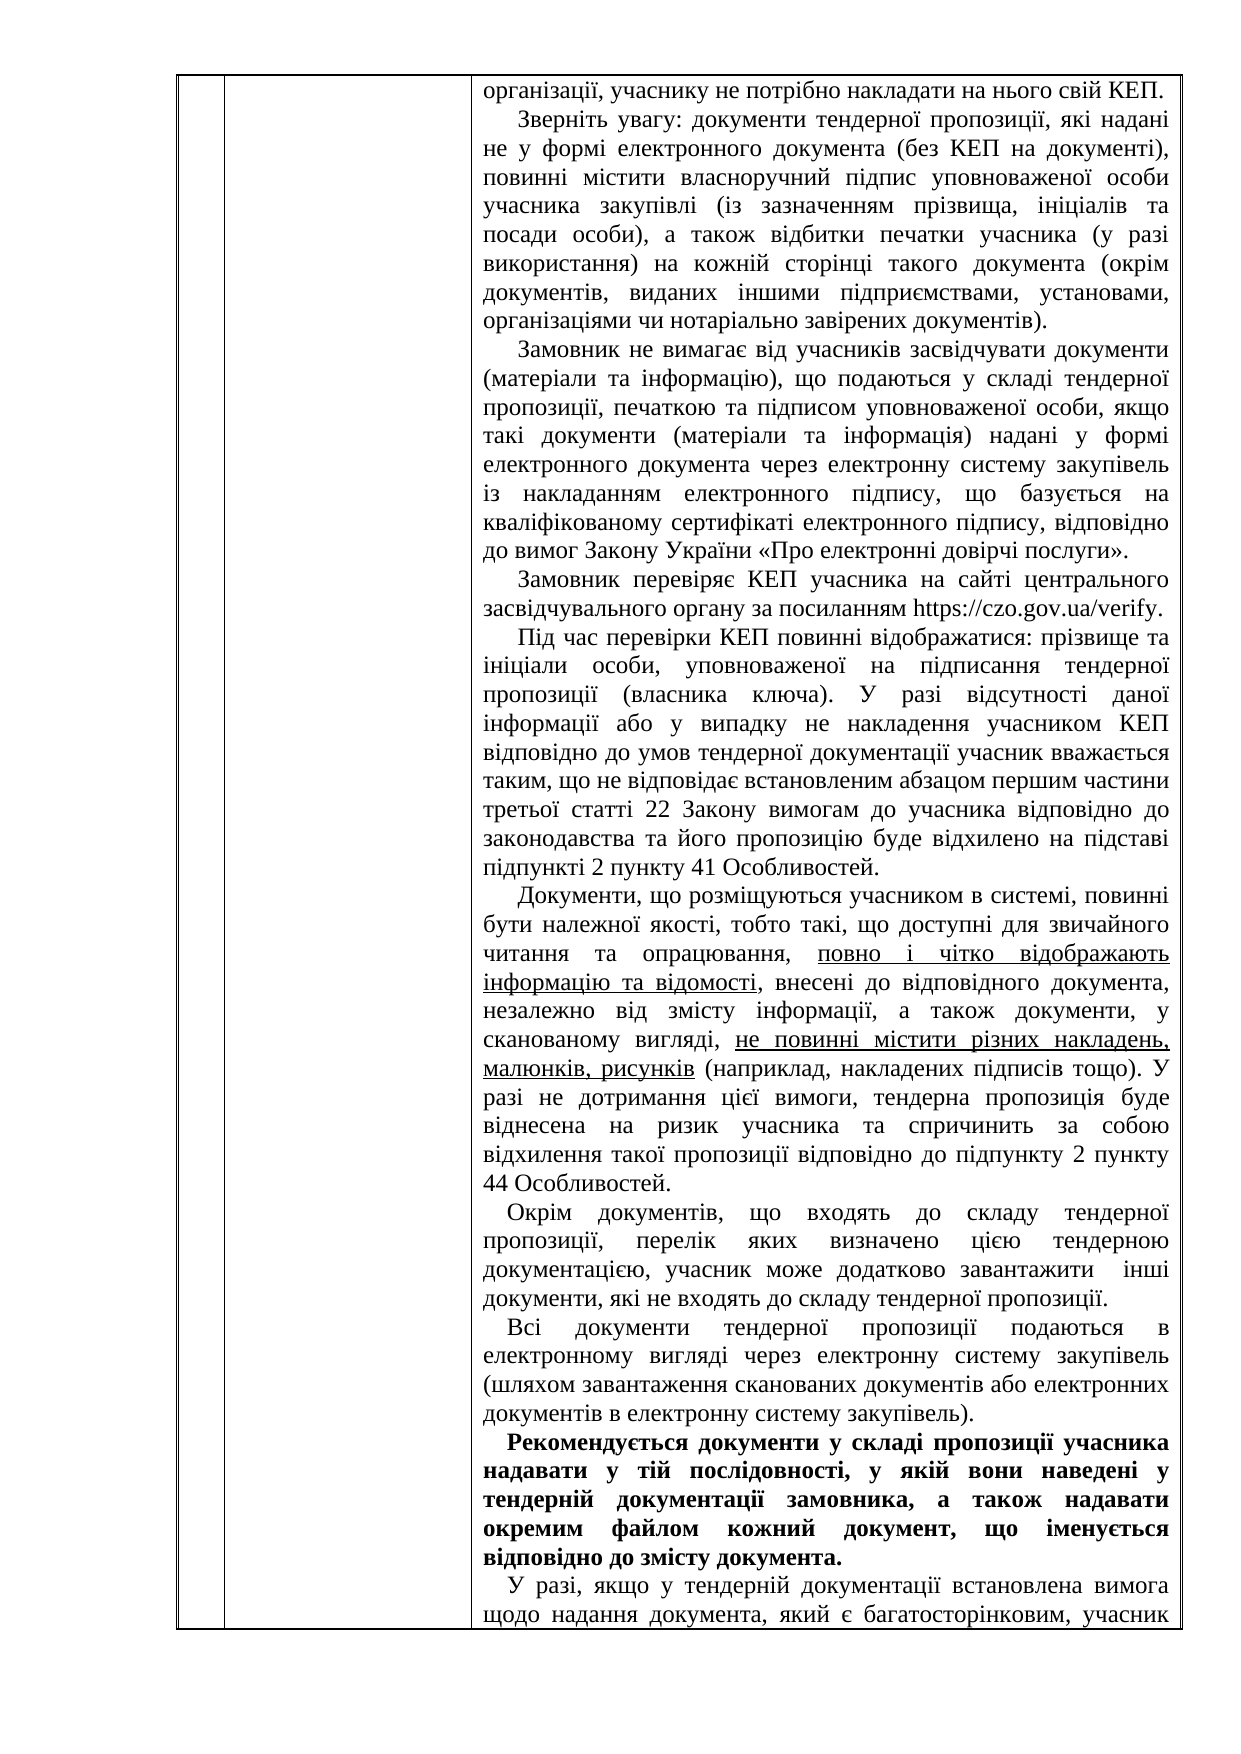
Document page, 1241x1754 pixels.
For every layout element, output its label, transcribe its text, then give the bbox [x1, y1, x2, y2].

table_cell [472, 76, 1180, 1628]
table_cell 1 [179, 76, 224, 1628]
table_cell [225, 76, 471, 1628]
